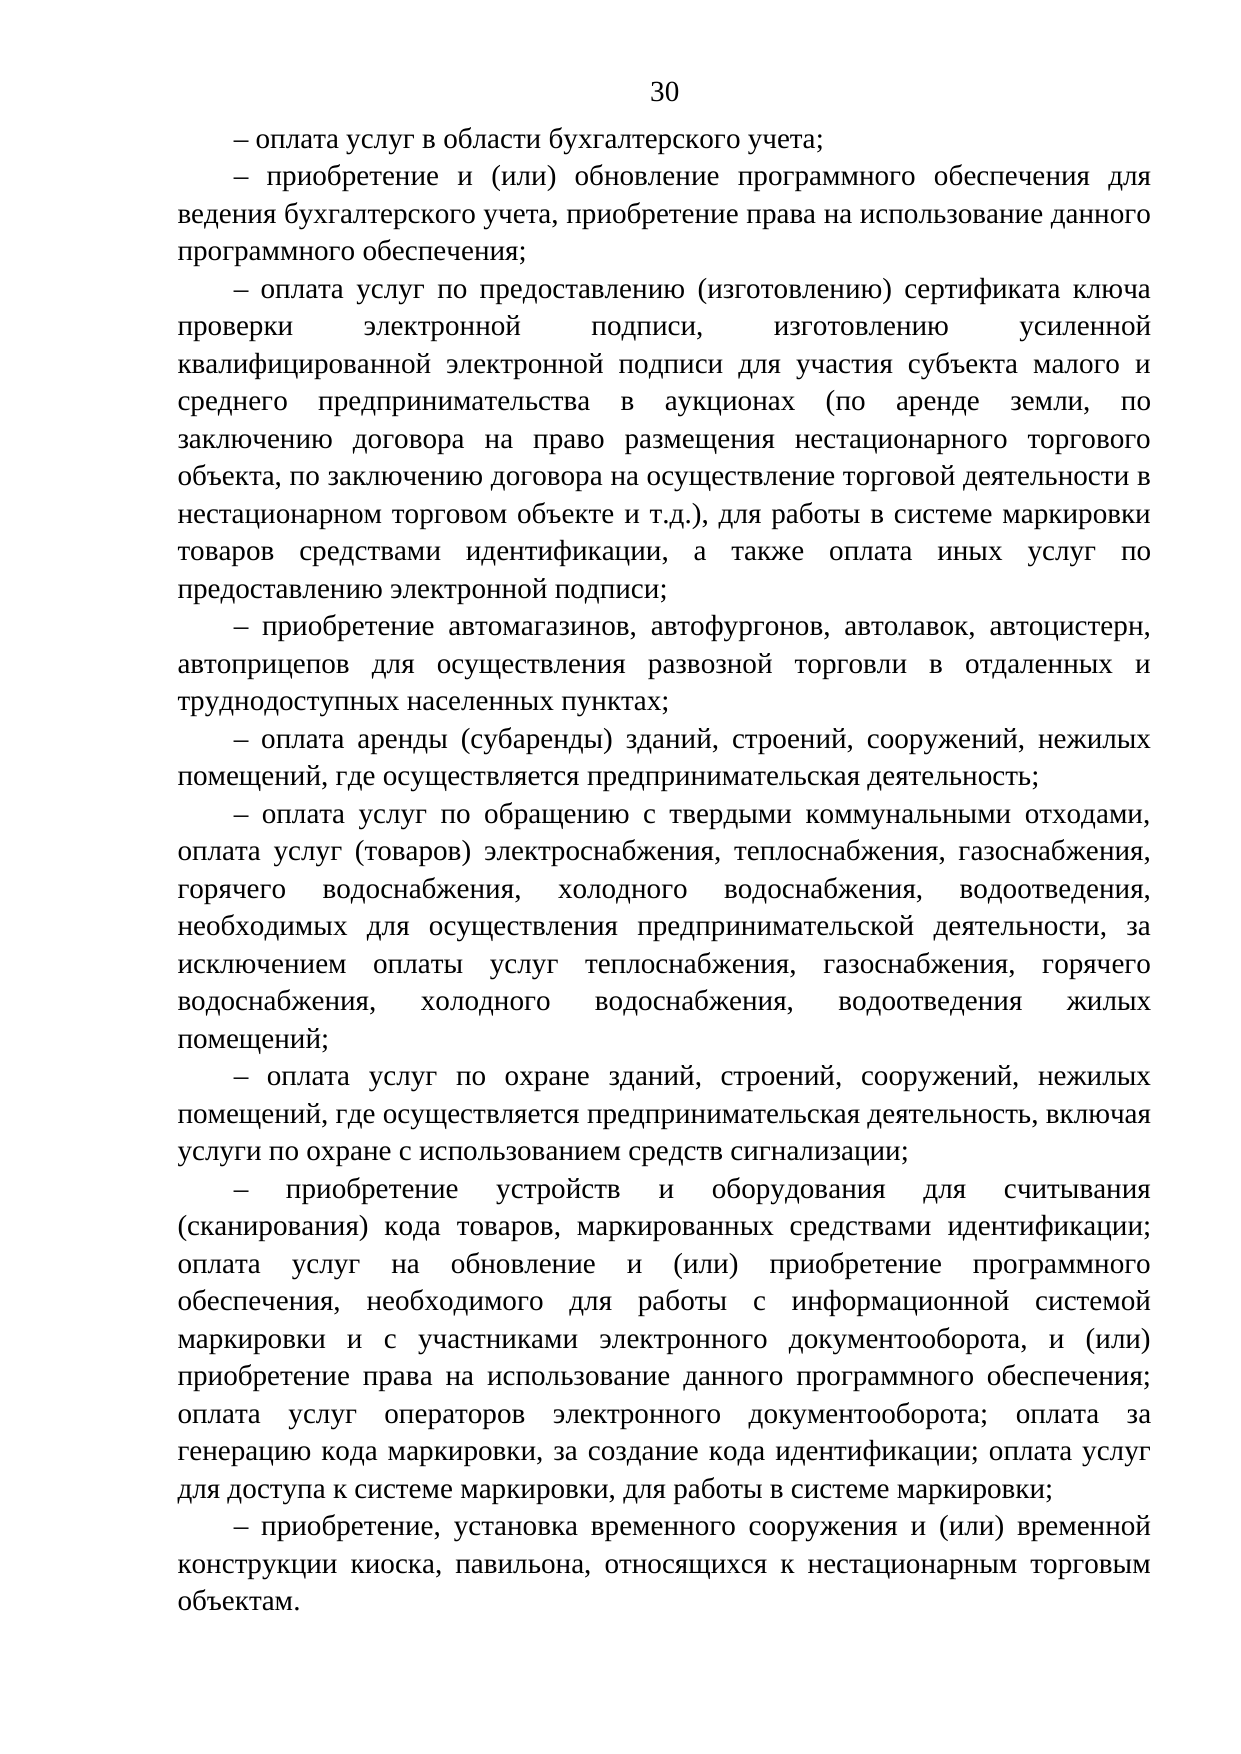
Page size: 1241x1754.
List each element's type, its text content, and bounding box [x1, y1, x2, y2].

text – оплата услуг по обращению с твердыми коммунальными отходами, оплата услуг (товаров) электроснабжения, теплоснабжения, газоснабжения, горячего водоснабжения, холодного водоснабжения, водоотведения, необходимых для осуществления предпринимательской деятельности, за исключением оплаты услуг теплоснабжения, газоснабжения, горячего водоснабжения, холодного водоснабжения, водоотведения жилых помещений; [177, 793, 1152, 1056]
text – приобретение, установка временного сооружения и (или) временной конструкции киоска, павильона, относящихся к нестационарным торговым объектам. [177, 1506, 1152, 1618]
text – приобретение и (или) обновление программного обеспечения для ведения бухгалтерского учета, приобретение права на использование данного программного обеспечения; [177, 156, 1152, 268]
text – оплата услуг по предоставлению (изготовлению) сертификата ключа проверки электронной подписи, изготовлению усиленной квалифицированной электронной подписи для участия субъекта малого и среднего предпринимательства в аукционах (по аренде земли, по заключению договора на право размещения нестационарного торгового объекта, по заключению договора на осуществление торговой деятельности в нестационарном торговом объекте и т.д.), для работы в системе маркировки товаров средствами идентификации, а также оплата иных услуг по предоставлению электронной подписи; [177, 268, 1152, 606]
text – оплата услуг в области бухгалтерского учета; [177, 118, 1152, 156]
text – приобретение автомагазинов, автофургонов, автолавок, автоцистерн, автоприцепов для осуществления развозной торговли в отдаленных и труднодоступных населенных пунктах; [177, 606, 1152, 718]
text – приобретение устройств и оборудования для считывания (сканирования) кода товаров, маркированных средствами идентификации; оплата услуг на обновление и (или) приобретение программного обеспечения, необходимого для работы с информационной системой маркировки и с участниками электронного документооборота, и (или) приобретение права на использование данного программного обеспечения; оплата услуг операторов электронного документооборота; оплата за генерацию кода маркировки, за создание кода идентификации; оплата услуг для доступа к системе маркировки, для работы в системе маркировки; [177, 1168, 1152, 1506]
text – оплата аренды (субаренды) зданий, строений, сооружений, нежилых помещений, где осуществляется предпринимательская деятельность; [177, 718, 1152, 793]
text – оплата услуг по охране зданий, строений, сооружений, нежилых помещений, где осуществляется предпринимательская деятельность, включая услуги по охране с использованием средств сигнализации; [177, 1056, 1152, 1168]
